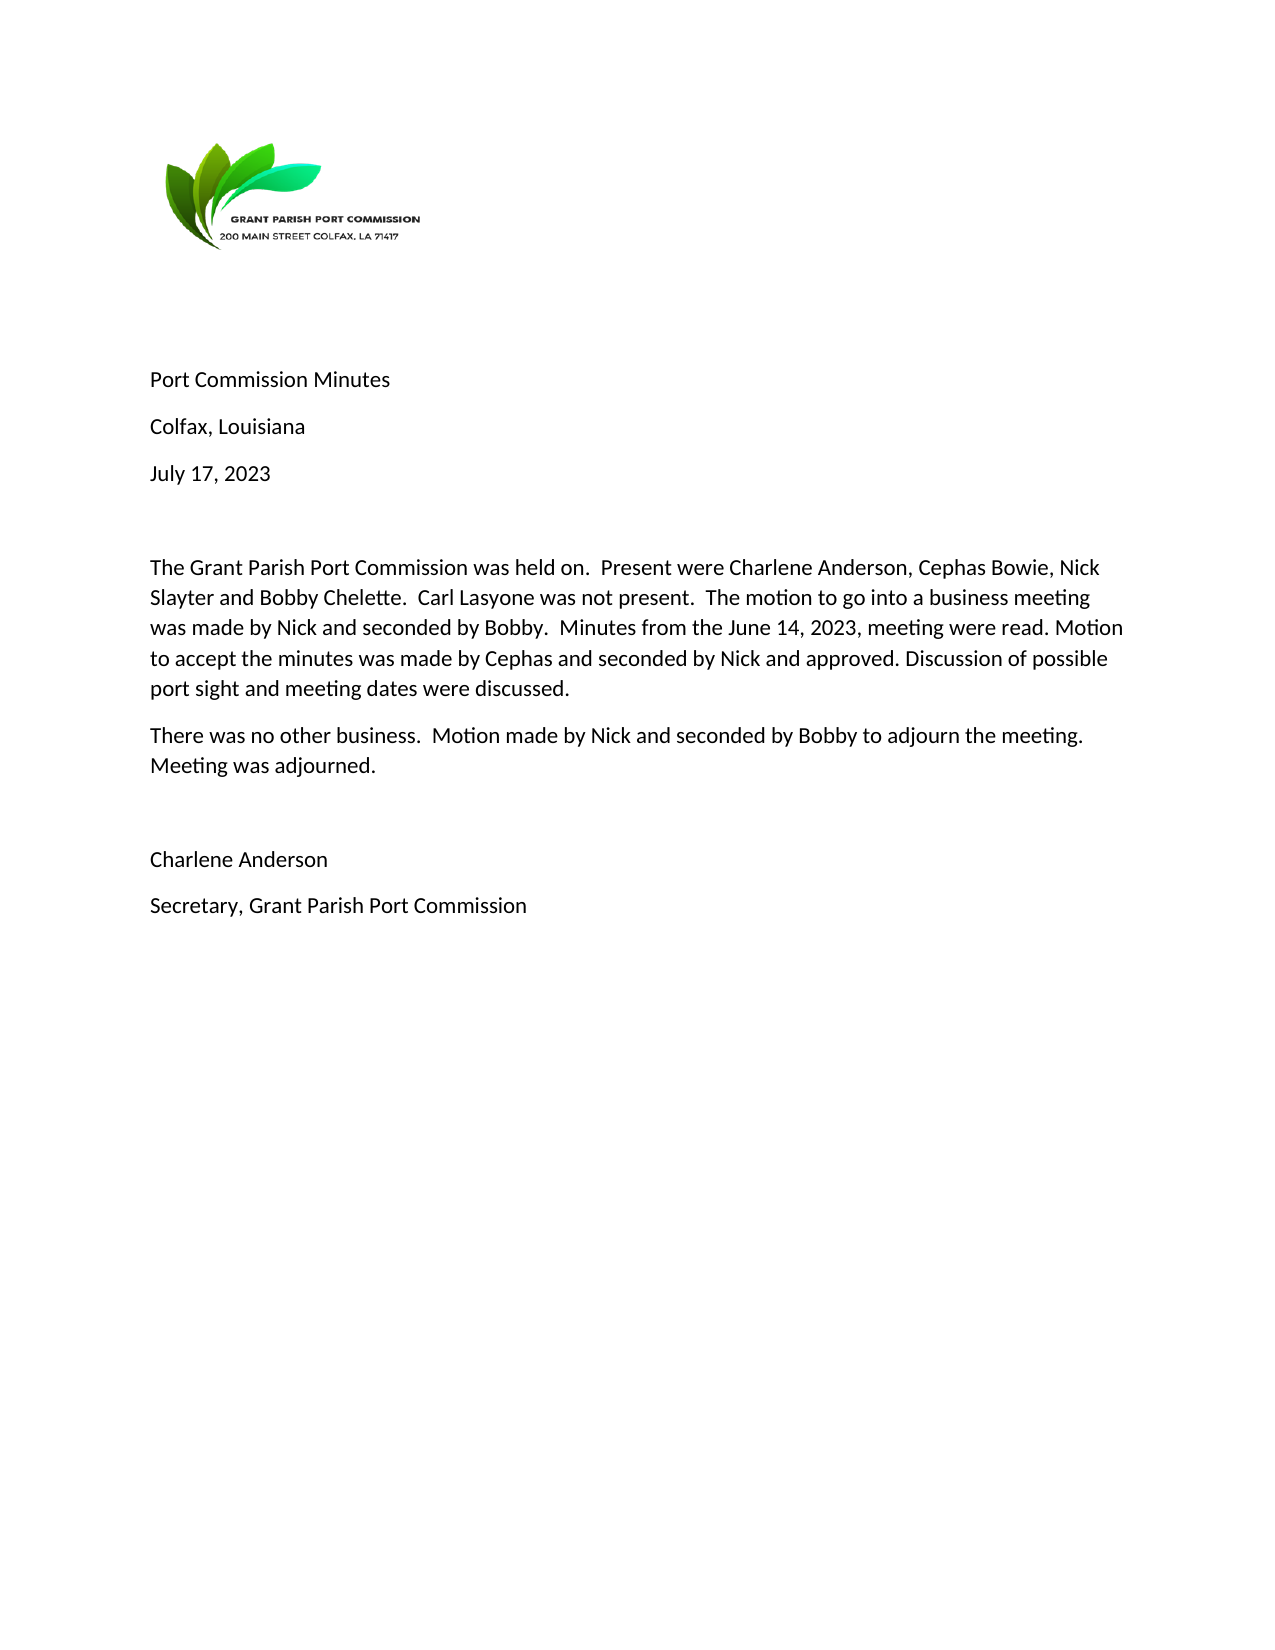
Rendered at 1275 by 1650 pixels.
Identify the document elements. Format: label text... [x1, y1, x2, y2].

text The Grant Parish Port Commission was held on. Present were Charlene Anderson, Cephas Bowie, Nick Slayter and Bobby Chelette. Carl Lasyone was not present. The motion to go into a business meeting was made by Nick and seconded by Bobby. Minutes from the June 14, 2023, meeting were read. Motion to accept the minutes was made by Cephas and seconded by Nick and approved. Discussion of possible port sight and meeting dates were discussed. [150, 553, 1125, 702]
text Colfax, Louisiana [150, 412, 1125, 441]
text Charlene Anderson [150, 845, 1125, 873]
text Secretary, Grant Parish Port Commission [150, 892, 1125, 920]
text There was no other business. Motion made by Nick and seconded by Bobby to adjourn the meeting. Meeting was adjourned. [150, 721, 1125, 779]
text July 17, 2023 [150, 459, 1125, 487]
picture [150, 75, 438, 319]
text Port Commission Minutes [150, 366, 1125, 394]
